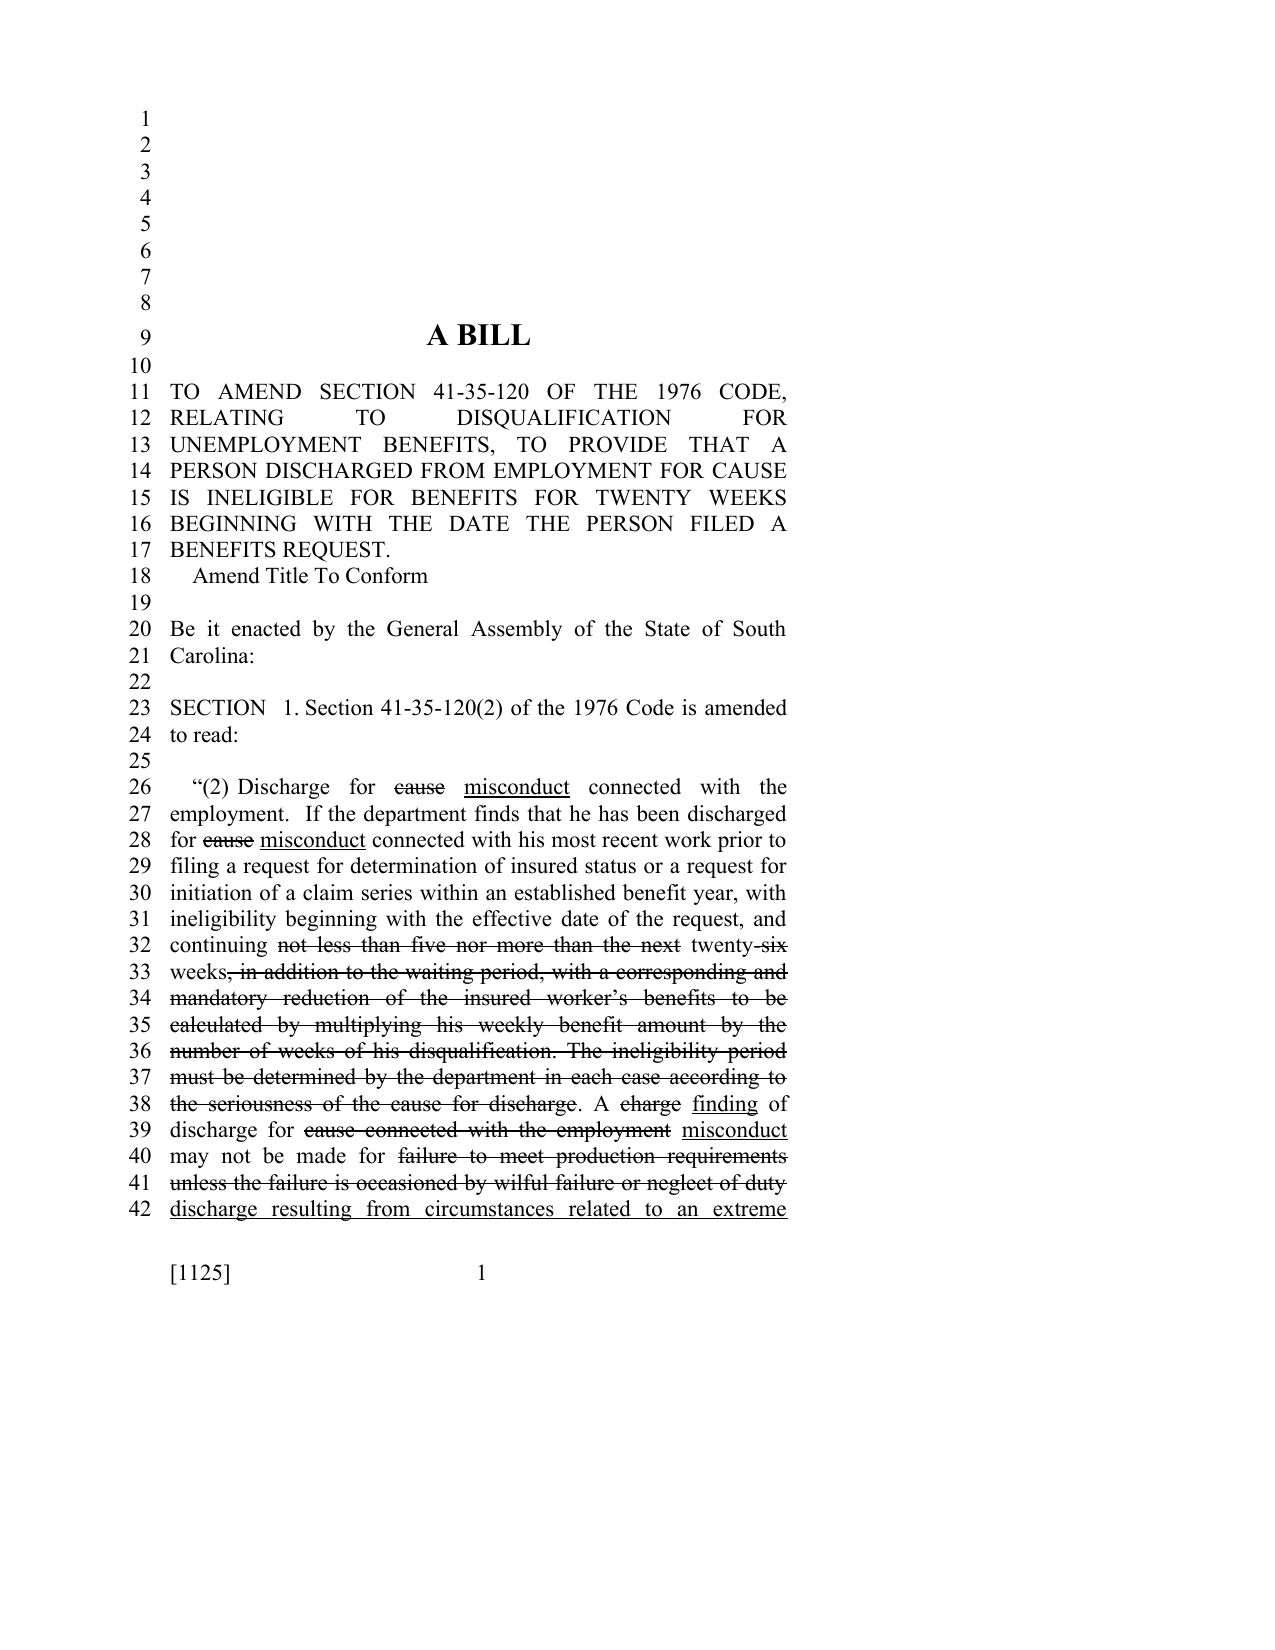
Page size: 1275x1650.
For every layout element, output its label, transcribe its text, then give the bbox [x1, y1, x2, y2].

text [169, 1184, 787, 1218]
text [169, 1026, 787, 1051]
text TO AMEND SECTION 41-35-120 OF THE 1976 CODE, RELATING TO DISQUALIFICATION FOR UNEMPLOYMENT BENEFITS, TO PROVIDE THAT A PERSON DISCHARGED FROM EMPLOYMENT FOR CAUSE IS INELIGIBLE FOR BENEFITS FOR TWENTY WEEKS BEGINNING WITH THE DATE THE PERSON FILED A BENEFITS REQUEST. [169, 378, 787, 563]
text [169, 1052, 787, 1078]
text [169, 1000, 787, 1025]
text Be it enacted by the General Assembly of the State of South Carolina: [169, 615, 787, 668]
text Amend Title To Conform [169, 563, 787, 589]
text A BILL [169, 316, 787, 352]
text SECTION 1. Section 41-35-120(2) of the 1976 Code is amended to read: [169, 694, 787, 747]
